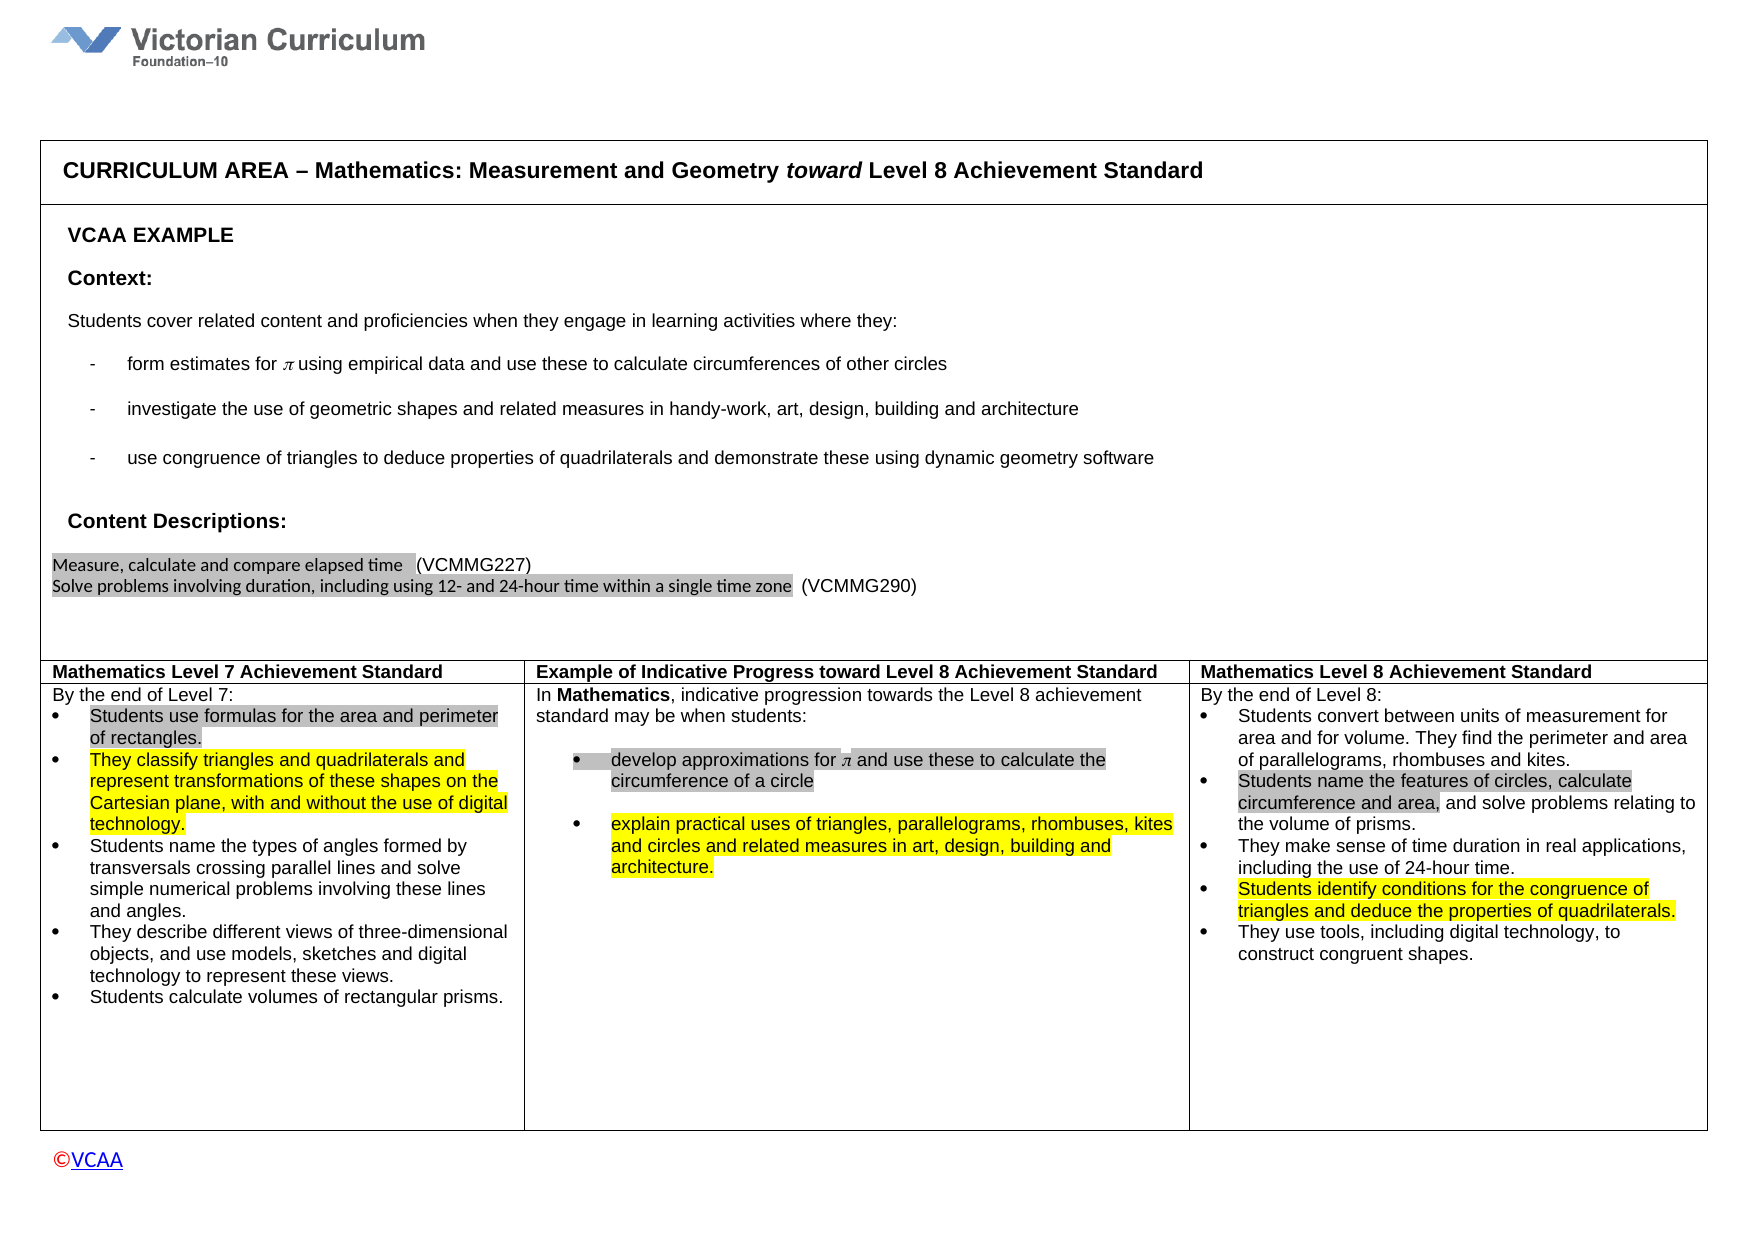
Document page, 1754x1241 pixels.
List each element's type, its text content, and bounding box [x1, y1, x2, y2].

table_cell Mathematics Level 8 Achievement Standard [1190, 661, 1707, 683]
picture [49, 20, 437, 72]
table_cell By the end of Level 8: Students convert between units of measurement for area and for volume. They find the perimeter and area of parallelograms, rhombuses and kites. Students name the features of circles, calculate circumference and area, and solve problems relating to the volume of prisms. They make sense of time duration in real applications, including the use of 24-hour time. Students identify conditions for the congruence of triangles and deduce the properties of quadrilaterals. They use tools, including digital technology, to construct congruent shapes. [1190, 684, 1707, 1129]
table_cell In Mathematics, indicative progression towards the Level 8 achievement standard may be when students: develop approximations for and use these to calculate the circumference of a circle explain practical uses of triangles, parallelograms, rhombuses, kites and circles and related measures in art, design, building and architecture. [525, 684, 1189, 1129]
table_header CURRICULUM AREA – Mathematics: Measurement and Geometry toward Level 8 Achievement Standard [41, 141, 1707, 203]
table_cell Mathematics Level 7 Achievement Standard [41, 661, 524, 683]
table_cell Example of Indicative Progress toward Level 8 Achievement Standard [525, 661, 1189, 683]
table_cell VCAA EXAMPLE Context: Students cover related content and proficiencies when they engage in learning activities where they: form estimates for using empirical data and use these to calculate circumferences of other circles investigate the use of geometric shapes and related measures in handy-work, art, design, building and architecture use congruence of triangles to deduce properties of quadrilaterals and demonstrate these using dynamic geometry software Content Descriptions: Measure, calculate and compare elapsed time (VCMMG227) Solve problems involving duration, including using 12- and 24-hour time within a single time zone (VCMMG290) [41, 205, 1707, 660]
table_cell By the end of Level 7: Students use formulas for the area and perimeter of rectangles. They classify triangles and quadrilaterals and represent transformations of these shapes on the Cartesian plane, with and without the use of digital technology. Students name the types of angles formed by transversals crossing parallel lines and solve simple numerical problems involving these lines and angles. They describe different views of three-dimensional objects, and use models, sketches and digital technology to represent these views. Students calculate volumes of rectangular prisms. [41, 684, 524, 1129]
